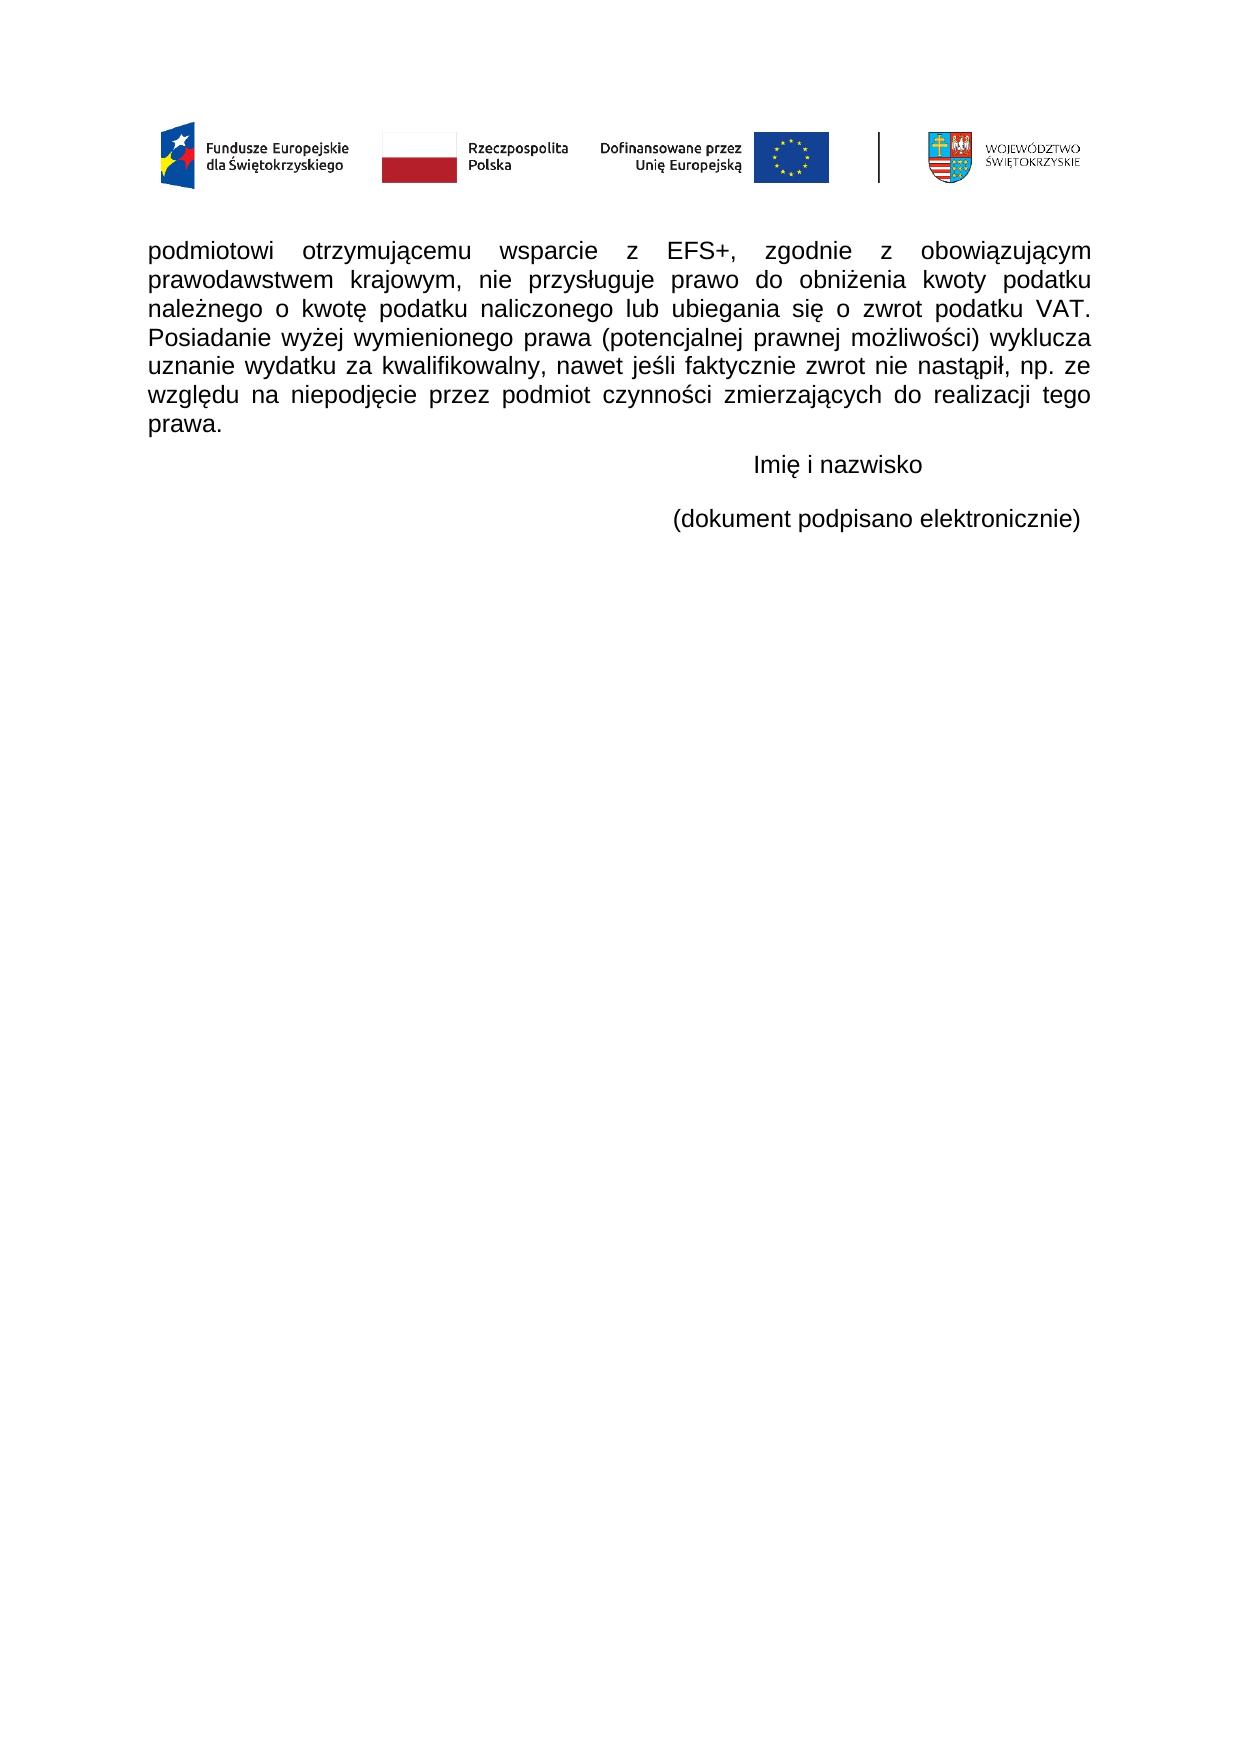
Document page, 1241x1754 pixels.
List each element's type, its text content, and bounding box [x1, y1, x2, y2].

picture [147, 118, 1093, 192]
text Imię i nazwisko [753, 450, 1093, 479]
text (dokument podpisano elektronicznie) [598, 504, 1093, 533]
